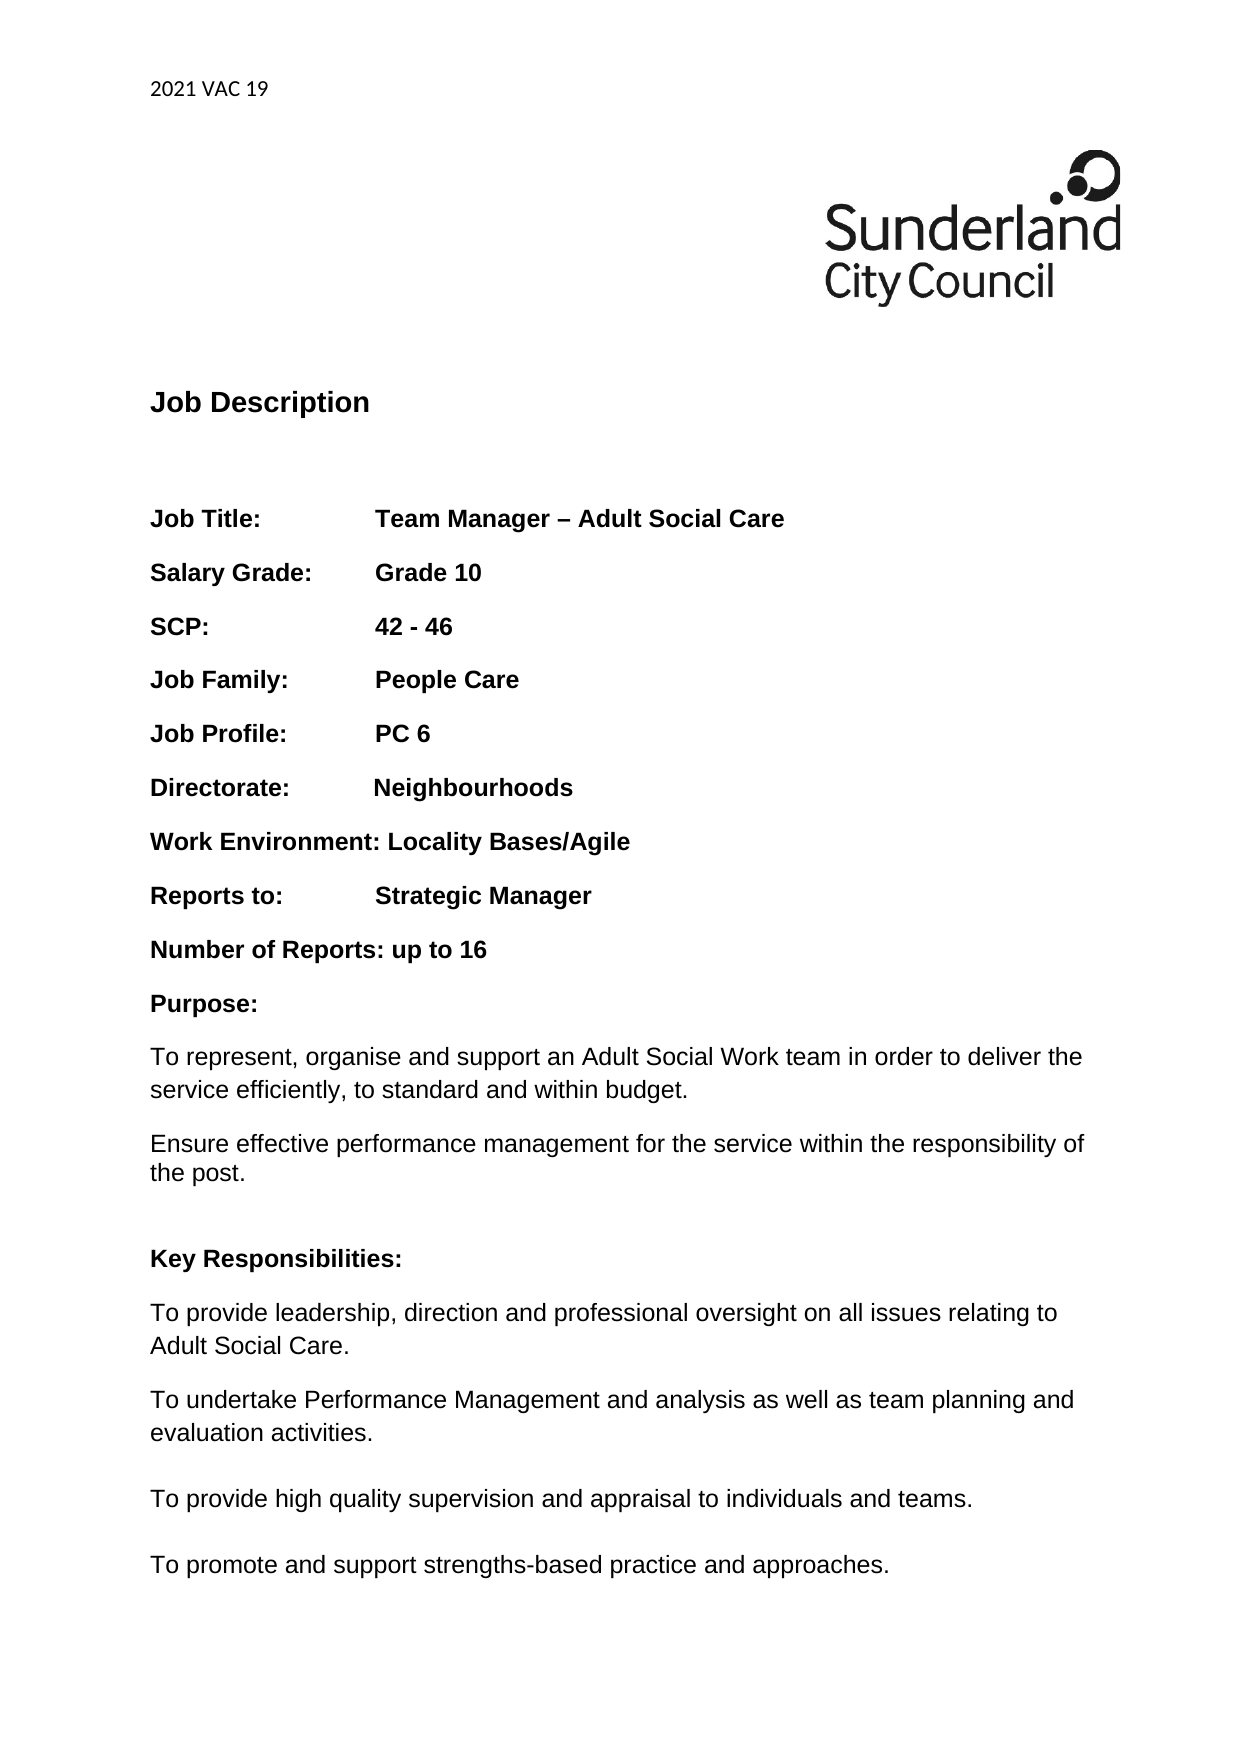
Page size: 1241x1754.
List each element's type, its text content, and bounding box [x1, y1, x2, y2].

text Work Environment: Locality Bases/Agile [150, 827, 1090, 856]
text Purpose: [150, 988, 1090, 1017]
text Reports to: Strategic Manager [150, 881, 1090, 909]
text To promote and support strengths-based practice and approaches. [150, 1550, 1090, 1579]
text Number of Reports: up to 16 [150, 935, 1090, 963]
text SCP: 42 - 46 [150, 612, 1090, 640]
text Salary Grade: Grade 10 [150, 558, 1090, 586]
text Job Profile: PC 6 [150, 719, 1090, 748]
text Directorate: Neighbourhoods [150, 773, 1090, 802]
text To undertake Performance Management and analysis as well as team planning and evaluation activities. [150, 1385, 1090, 1447]
text To provide high quality supervision and appraisal to individuals and teams. [150, 1484, 1090, 1513]
title Ensure effective performance management for the service within the responsibility of the post. [150, 1129, 1090, 1187]
picture [825, 150, 1121, 307]
text To represent, organise and support an Adult Social Work team in order to deliver the service efficiently, to standard and within budget. [150, 1042, 1090, 1104]
text Key Responsibilities: [150, 1244, 1090, 1273]
text Job Description [150, 385, 1090, 419]
text Job Title: Team Manager – Adult Social Care [150, 504, 1090, 533]
text To provide leadership, direction and professional oversight on all issues relating to Adult Social Care. [150, 1298, 1090, 1360]
text Job Family: People Care [150, 665, 1090, 694]
